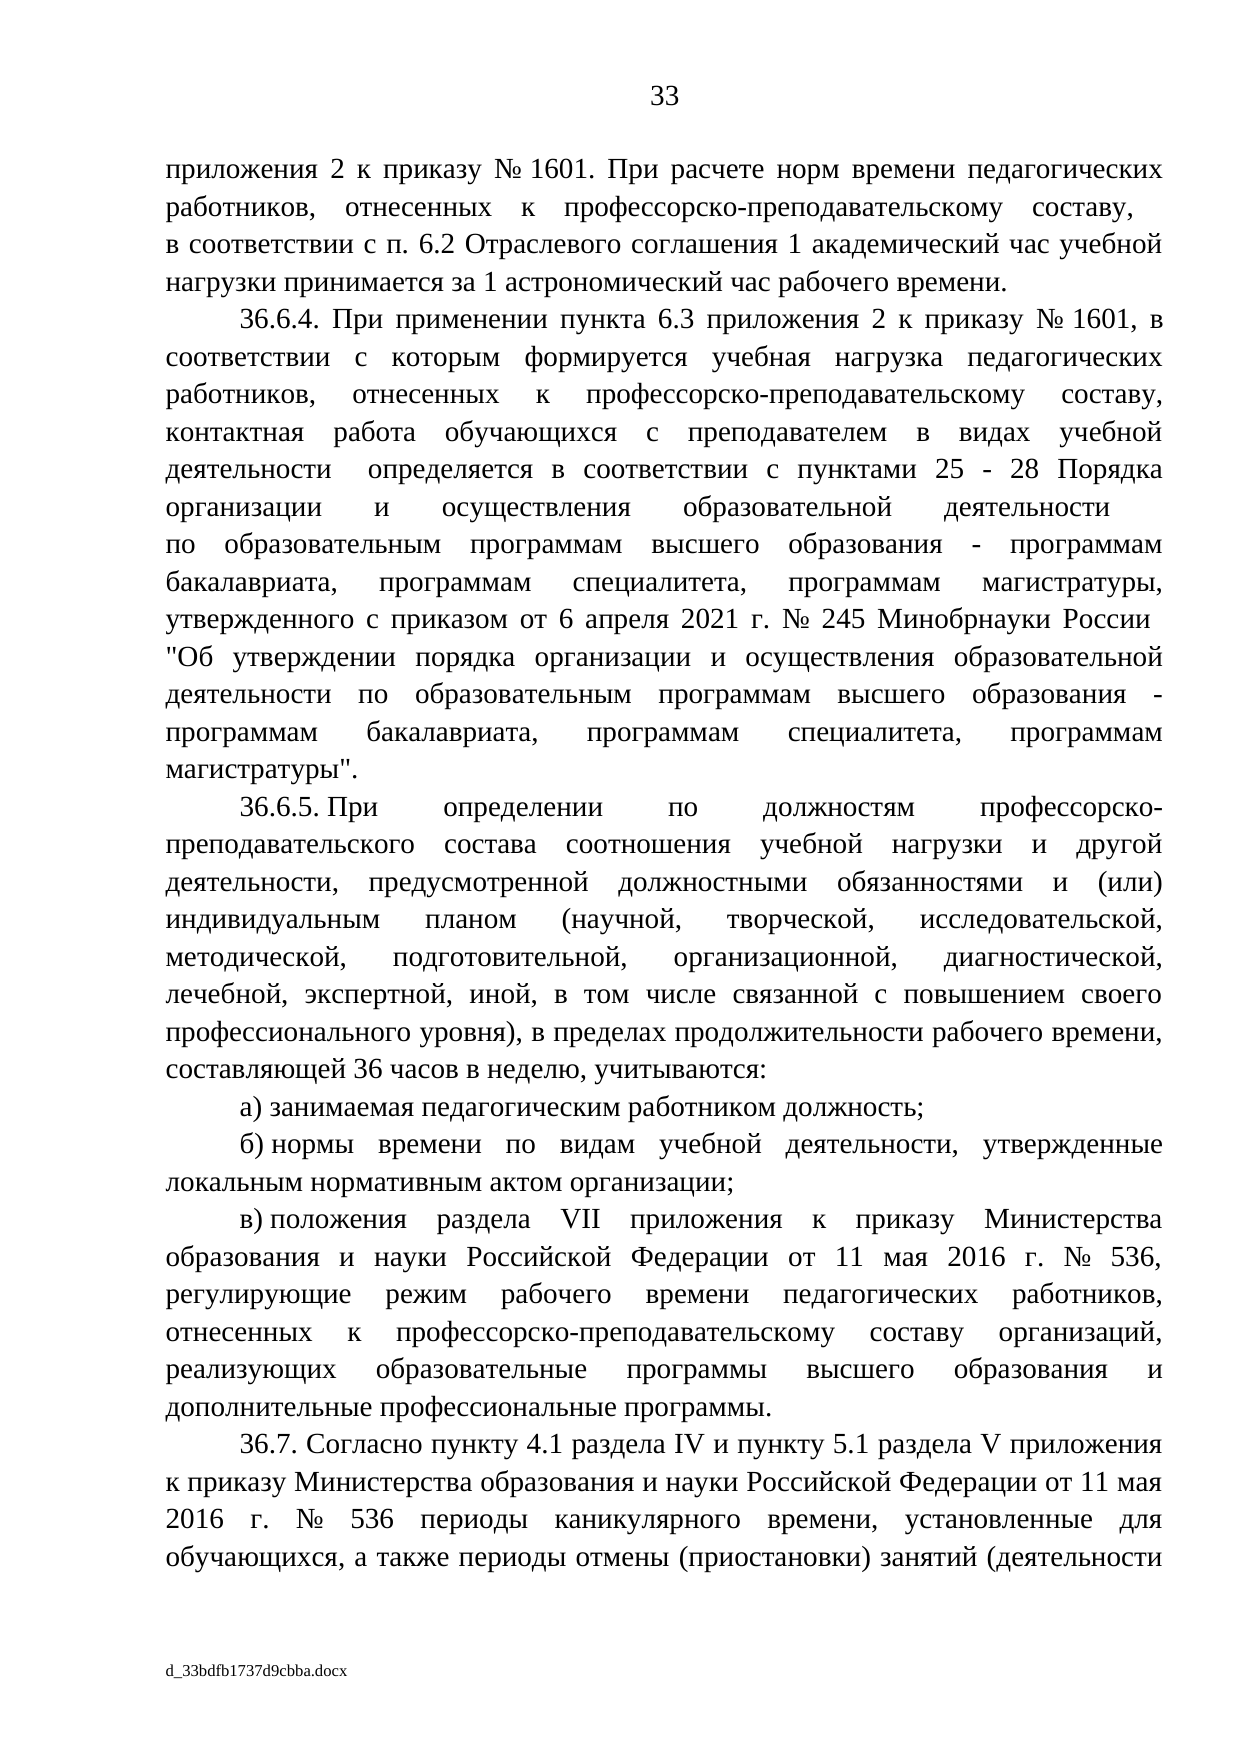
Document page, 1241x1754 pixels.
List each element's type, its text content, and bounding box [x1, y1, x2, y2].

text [165, 148, 1163, 298]
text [165, 1423, 1163, 1573]
text а) занимаемая педагогическим работником должность; [165, 1085, 1163, 1123]
text б) нормы времени по видам учебной деятельности, утвержденные локальным нормативным актом организации; [165, 1123, 1163, 1198]
text в) положения раздела VII приложения к приказу Министерства образования и науки Российской Федерации от 11 мая 2016 г. № 536, регулирующие режим рабочего времени педагогических работников, отнесенных к профессорско-преподавательскому составу организаций, реализующих образовательные программы высшего образования и дополнительные профессиональные программы. [165, 1198, 1163, 1423]
text 36.6.5. При определении по должностям профессорско-преподавательского состава соотношения учебной нагрузки и другой деятельности, предусмотренной должностными обязанностями и (или) индивидуальным планом (научной, творческой, исследовательской, методической, подготовительной, организационной, диагностической, лечебной, экспертной, иной, в том числе связанной с повышением своего профессионального уровня), в пределах продолжительности рабочего времени, составляющей 36 часов в неделю, учитываются: [165, 785, 1163, 1085]
text 36.6.4. При применении пункта 6.3 приложения 2 к приказу № 1601, в соответствии с которым формируется учебная нагрузка педагогических работников, отнесенных к профессорско-преподавательскому составу, контактная работа обучающихся с преподавателем в видах учебной деятельности определяется в соответствии с пунктами 25 - 28 Порядка организации и осуществления образовательной деятельности по образовательным программам высшего образования - программам бакалавриата, программам специалитета, программам магистратуры, утвержденного с приказом от 6 апреля 2021 г. № 245 Минобрнауки России "Об утверждении порядка организации и осуществления образовательной деятельности по образовательным программам высшего образования - программам бакалавриата, программам специалитета, программам магистратуры". [165, 298, 1163, 785]
